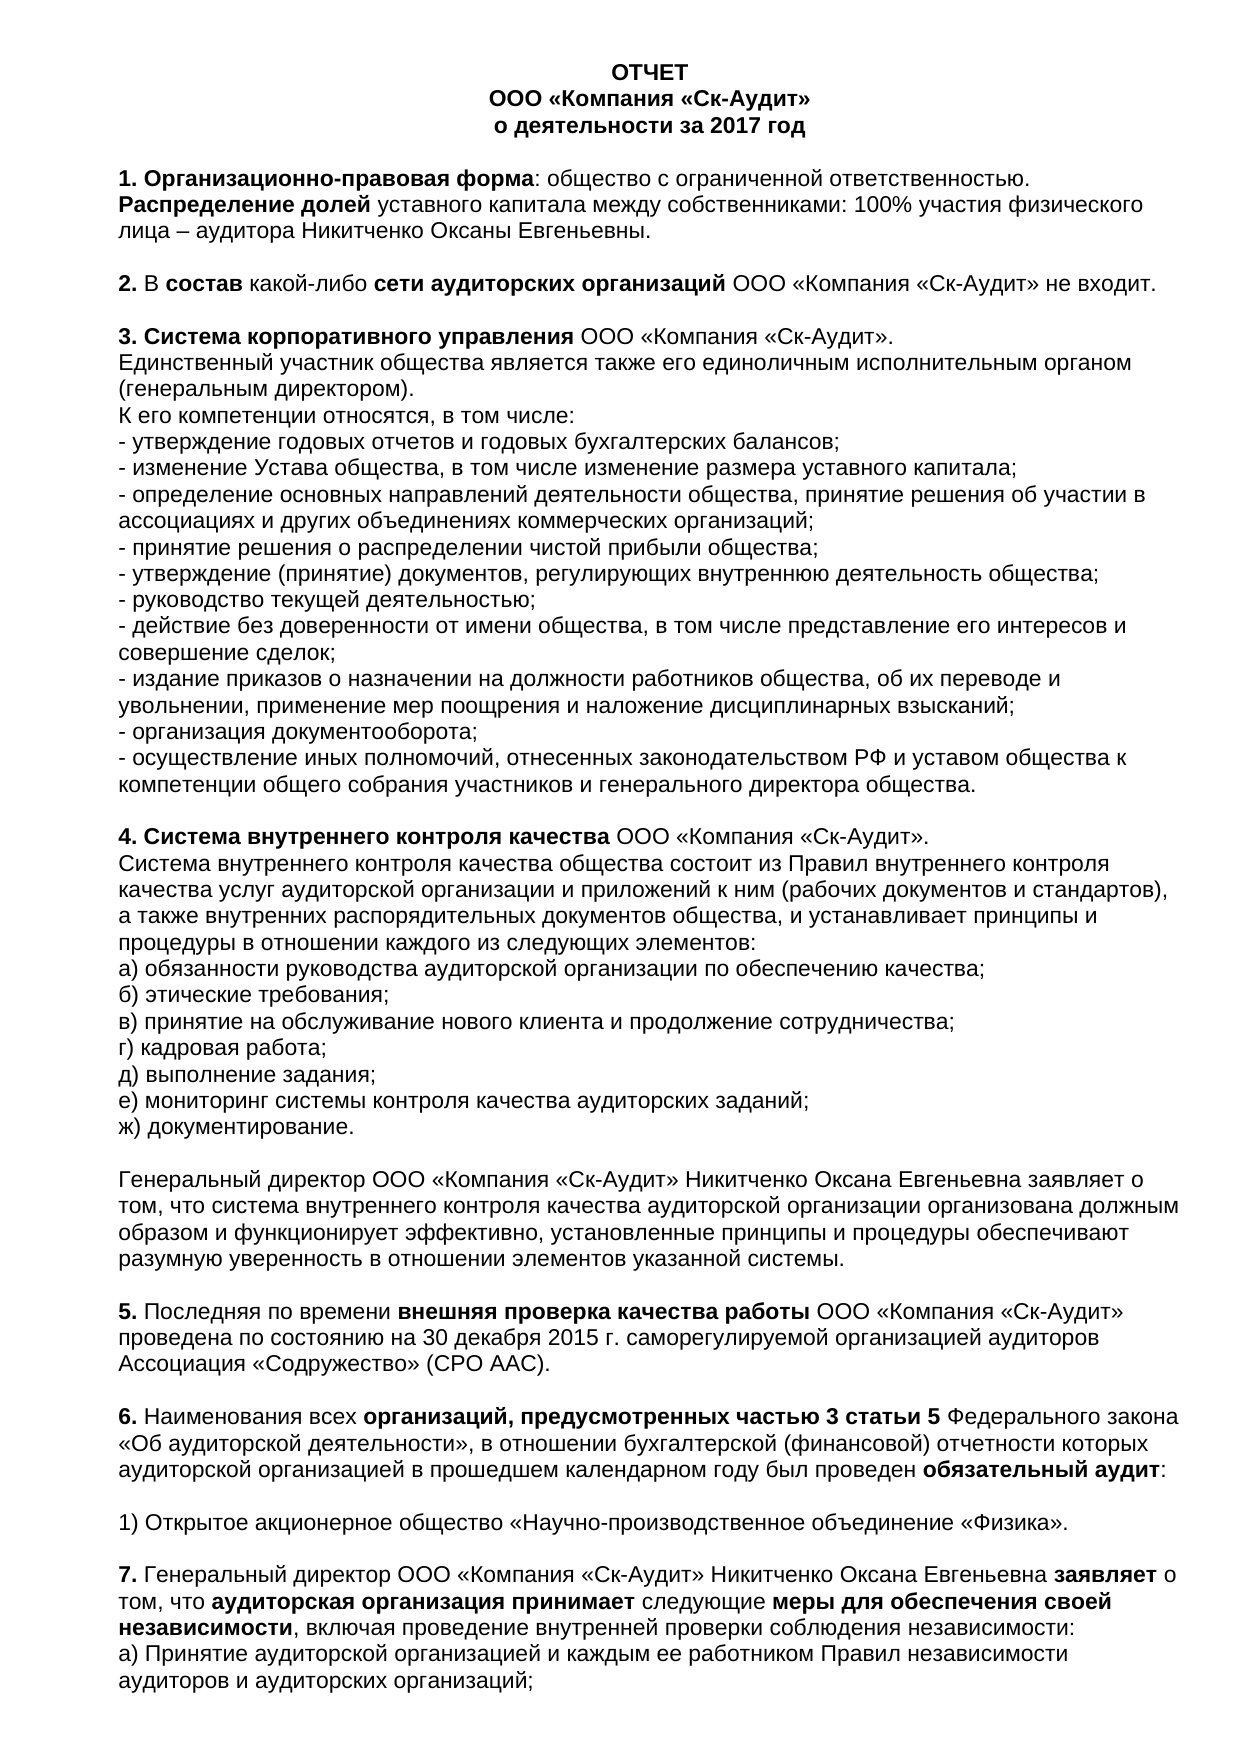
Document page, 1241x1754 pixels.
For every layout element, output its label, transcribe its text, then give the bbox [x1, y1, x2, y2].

text 1. Организационно-правовая форма: общество с ограниченной ответственностью. [118, 164, 1181, 191]
text а) Принятие аудиторской организацией и каждым ее работником Правил независимости аудиторов и аудиторских организаций; [118, 1640, 1181, 1693]
text 5. Последняя по времени внешняя проверка качества работы ООО «Компания «Ск-Аудит» проведена по состоянию на 30 декабря 2015 г. саморегулируемой организацией аудиторов Ассоциация «Содружество» (СРО ААС). [118, 1298, 1181, 1377]
text 3. Система корпоративного управления ООО «Компания «Ск-Аудит». [118, 323, 1181, 349]
text 4. Система внутреннего контроля качества ООО «Компания «Ск-Аудит». [118, 823, 1181, 850]
text - изменение Устава общества, в том числе изменение размера уставного капитала; [118, 454, 1181, 481]
text Генеральный директор ООО «Компания «Ск-Аудит» Никитченко Оксана Евгеньевна заявляет о том, что система внутреннего контроля качества аудиторской организации организована должным образом и функционирует эффективно, установленные принципы и процедуры обеспечивают разумную уверенность в отношении элементов указанной системы. [118, 1166, 1181, 1271]
text - руководство текущей деятельностью; [118, 586, 1181, 612]
text ООО «Компания «Ск-Аудит» [118, 85, 1181, 112]
text 6. Наименования всех организаций, предусмотренных частью 3 статьи 5 Федерального закона «Об аудиторской деятельности», в отношении бухгалтерской (финансовой) отчетности которых аудиторской организацией в прошедшем календарном году был проведен обязательный аудит: [118, 1403, 1181, 1482]
text - принятие решения о распределении чистой прибыли общества; [118, 533, 1181, 560]
text Распределение долей уставного капитала между собственниками: 100% участия физического лица – аудитора Никитченко Оксаны Евгеньевны. [118, 191, 1181, 243]
text - организация документооборота; [118, 718, 1181, 744]
text - издание приказов о назначении на должности работников общества, об их переводе и увольнении, применение мер поощрения и наложение дисциплинарных взысканий; [118, 665, 1181, 718]
text К его компетенции относятся, в том числе: [118, 402, 1181, 428]
text - утверждение годовых отчетов и годовых бухгалтерских балансов; [118, 428, 1181, 454]
text е) мониторинг системы контроля качества аудиторских заданий; [118, 1087, 1181, 1113]
text 2. В состав какой-либо сети аудиторских организаций ООО «Компания «Ск-Аудит» не входит. [118, 270, 1181, 296]
text - определение основных направлений деятельности общества, принятие решения об участии в ассоциациях и других объединениях коммерческих организаций; [118, 481, 1181, 533]
text в) принятие на обслуживание нового клиента и продолжение сотрудничества; [118, 1008, 1181, 1034]
text - осуществление иных полномочий, отнесенных законодательством РФ и уставом общества к компетенции общего собрания участников и генерального директора общества. [118, 744, 1181, 797]
text - действие без доверенности от имени общества, в том числе представление его интересов и совершение сделок; [118, 612, 1181, 665]
text 7. Генеральный директор ООО «Компания «Ск-Аудит» Никитченко Оксана Евгеньевна заявляет о том, что аудиторская организация принимает следующие меры для обеспечения своей независимости, включая проведение внутренней проверки соблюдения независимости: [118, 1561, 1181, 1640]
text г) кадровая работа; [118, 1034, 1181, 1061]
text ОТЧЕТ [118, 59, 1181, 85]
text Единственный участник общества является также его единоличным исполнительным органом (генеральным директором). [118, 349, 1181, 402]
text а) обязанности руководства аудиторской организации по обеспечению качества; [118, 955, 1181, 981]
text о деятельности за 2017 год [118, 112, 1181, 138]
text - утверждение (принятие) документов, регулирующих внутреннюю деятельность общества; [118, 560, 1181, 586]
text Система внутреннего контроля качества общества состоит из Правил внутреннего контроля качества услуг аудиторской организации и приложений к ним (рабочих документов и стандартов), а также внутренних распорядительных документов общества, и устанавливает принципы и процедуры в отношении каждого из следующих элементов: [118, 850, 1181, 955]
text 1) Открытое акционерное общество «Научно-производственное объединение «Физика». [118, 1508, 1181, 1535]
text ж) документирование. [118, 1113, 1181, 1139]
text б) этические требования; [118, 981, 1181, 1008]
text д) выполнение задания; [118, 1061, 1181, 1087]
